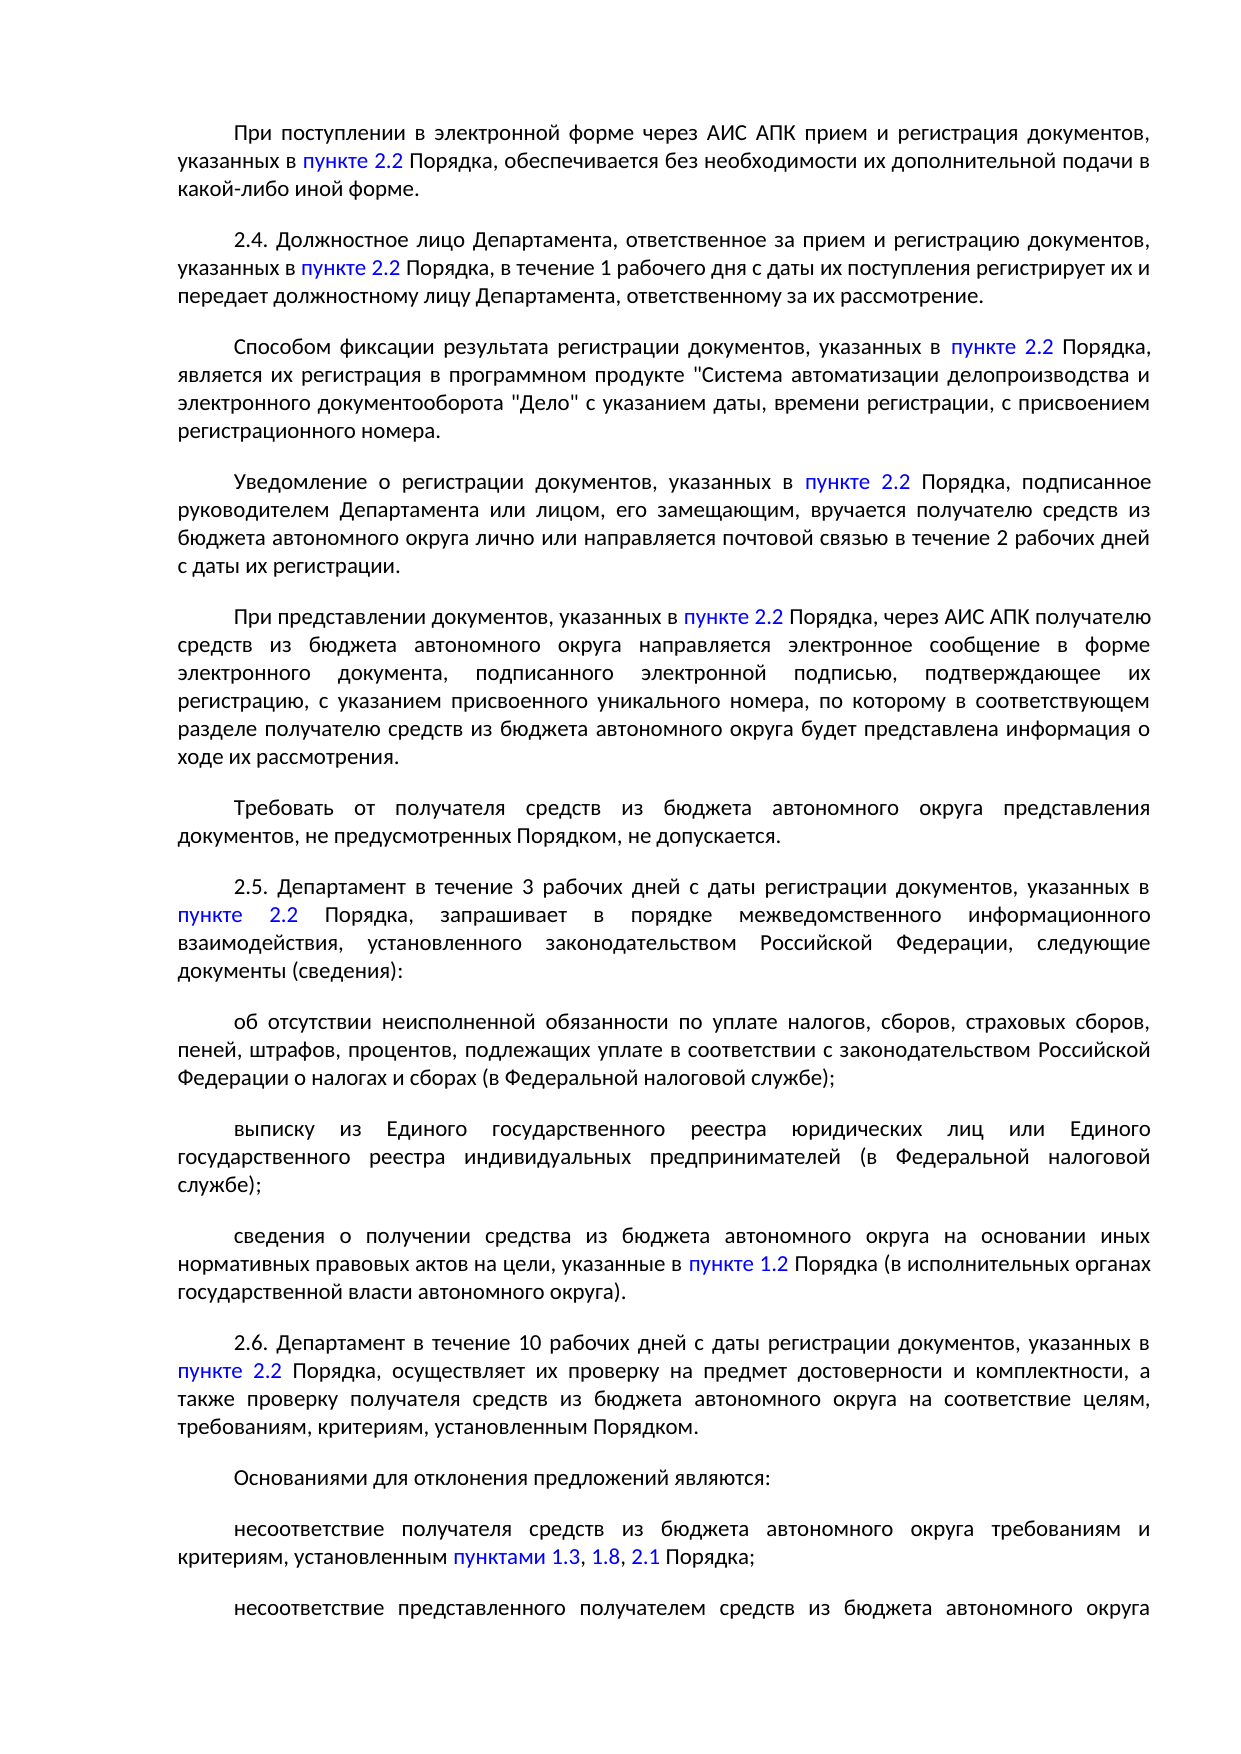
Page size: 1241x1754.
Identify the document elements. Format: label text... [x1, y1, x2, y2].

text выписку из Единого государственного реестра юридических лиц или Единого государственного реестра индивидуальных предпринимателей (в Федеральной налоговой службе); [177, 1114, 1152, 1198]
text Уведомление о регистрации документов, указанных в пункте 2.2 Порядка, подписанное руководителем Департамента или лицом, его замещающим, вручается получателю средств из бюджета автономного округа лично или направляется почтовой связью в течение 2 рабочих дней с даты их регистрации. [177, 467, 1152, 579]
text Основаниями для отклонения предложений являются: [177, 1463, 1152, 1491]
text Требовать от получателя средств из бюджета автономного округа представления документов, не предусмотренных Порядком, не допускается. [177, 793, 1152, 849]
text 2.6. Департамент в течение 10 рабочих дней с даты регистрации документов, указанных в пункте 2.2 Порядка, осуществляет их проверку на предмет достоверности и комплектности, а также проверку получателя средств из бюджета автономного округа на соответствие целям, требованиям, критериям, установленным Порядком. [177, 1328, 1152, 1440]
text При представлении документов, указанных в пункте 2.2 Порядка, через АИС АПК получателю средств из бюджета автономного округа направляется электронное сообщение в форме электронного документа, подписанного электронной подписью, подтверждающее их регистрацию, с указанием присвоенного уникального номера, по которому в соответствующем разделе получателю средств из бюджета автономного округа будет представлена информация о ходе их рассмотрения. [177, 602, 1152, 770]
text 2.4. Должностное лицо Департамента, ответственное за прием и регистрацию документов, указанных в пункте 2.2 Порядка, в течение 1 рабочего дня с даты их поступления регистрирует их и передает должностному лицу Департамента, ответственному за их рассмотрение. [177, 225, 1152, 309]
text Способом фиксации результата регистрации документов, указанных в пункте 2.2 Порядка, является их регистрация в программном продукте "Система автоматизации делопроизводства и электронного документооборота "Дело" с указанием даты, времени регистрации, с присвоением регистрационного номера. [177, 332, 1152, 444]
text При поступлении в электронной форме через АИС АПК прием и регистрация документов, указанных в пункте 2.2 Порядка, обеспечивается без необходимости их дополнительной подачи в какой-либо иной форме. [177, 118, 1152, 202]
text несоответствие получателя средств из бюджета автономного округа требованиям и критериям, установленным пунктами 1.3, 1.8, 2.1 Порядка; [177, 1514, 1152, 1570]
text об отсутствии неисполненной обязанности по уплате налогов, сборов, страховых сборов, пеней, штрафов, процентов, подлежащих уплате в соответствии с законодательством Российской Федерации о налогах и сборах (в Федеральной налоговой службе); [177, 1007, 1152, 1091]
text сведения о получении средства из бюджета автономного округа на основании иных нормативных правовых актов на цели, указанные в пункте 1.2 Порядка (в исполнительных органах государственной власти автономного округа). [177, 1221, 1152, 1305]
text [177, 1593, 1152, 1621]
text 2.5. Департамент в течение 3 рабочих дней с даты регистрации документов, указанных в пункте 2.2 Порядка, запрашивает в порядке межведомственного информационного взаимодействия, установленного законодательством Российской Федерации, следующие документы (сведения): [177, 872, 1152, 984]
